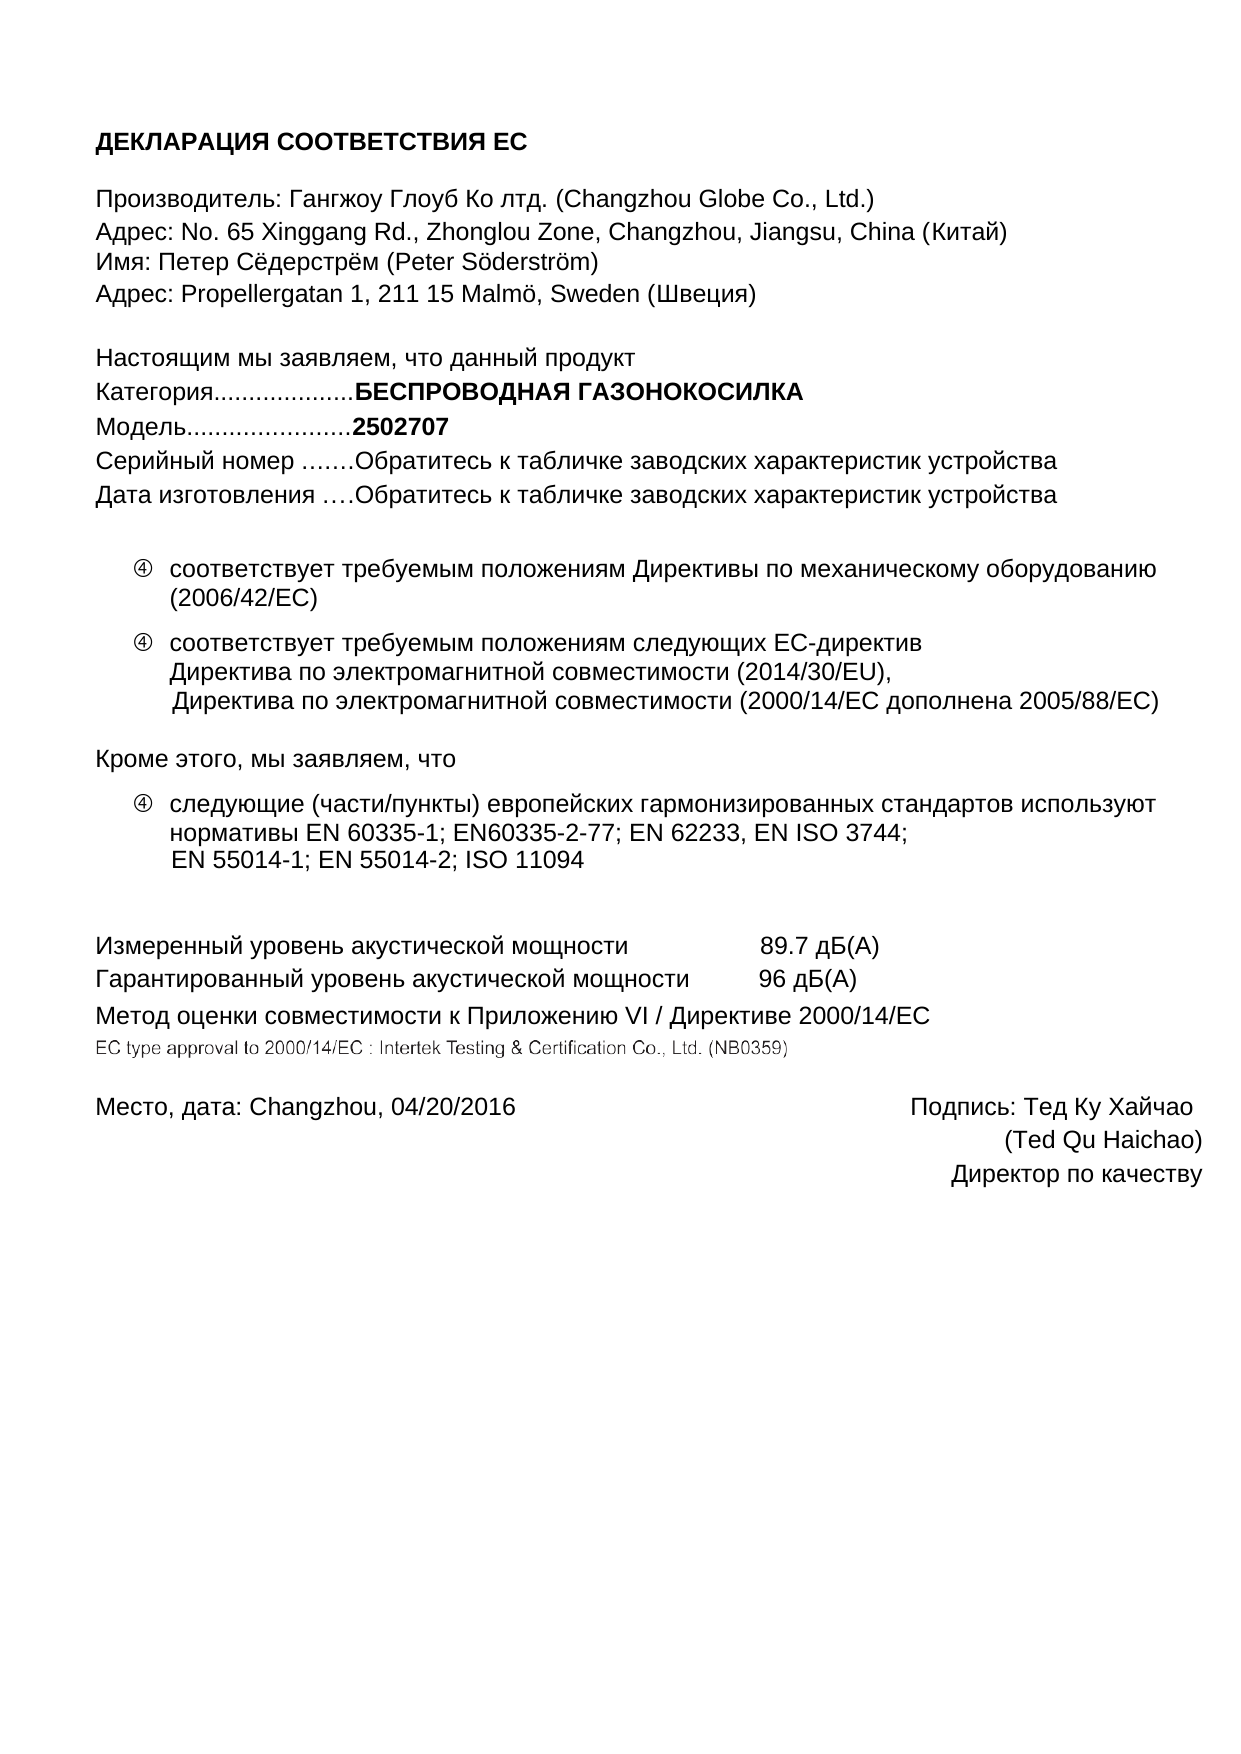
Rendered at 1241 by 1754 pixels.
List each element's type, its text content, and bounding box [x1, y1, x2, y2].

list соответствует требуемым положениям следующих ЕС-директив [132, 628, 1203, 657]
text Измеренный уровень акустической мощности 89.7 дБ(A) [95, 931, 1203, 960]
text Адрес: Propellergatan 1, 211 15 Malmö, Sweden (Швеция) [95, 279, 1203, 308]
text Кроме этого, мы заявляем, что [95, 744, 1203, 772]
text Гарантированный уровень акустической мощности 96 дБ(A) [95, 964, 1203, 992]
text (Ted Qu Haichao) [95, 1125, 1203, 1154]
list Директива по электромагнитной совместимости (2014/30/EU), [169, 657, 1203, 686]
text Директива по электромагнитной совместимости (2000/14/EC дополнена 2005/88/EC) [172, 686, 1203, 714]
text Дата изготовления Обратитесь к табличке заводских характеристик устройства [95, 480, 1203, 509]
text Серийный номер Обратитесь к табличке заводских характеристик устройства [95, 446, 1203, 475]
text EN 55014-1; EN 55014-2; ISO 11094 [171, 846, 1203, 873]
text Категория БЕСПРОВОДНАЯ ГАЗОНОКОСИЛКА [95, 377, 1203, 406]
text Директор по качеству [95, 1158, 1203, 1187]
text Место, дата: Changzhou, 04/20/2016 Подпись: Тед Ку Хайчао [95, 1091, 1203, 1120]
list следующие (части/пункты) европейских гармонизированных стандартов используют нормативы EN 60335-1; EN60335-2-77; EN 62233, EN ISO 3744; [132, 789, 1203, 846]
text Производитель: Гангжоу Глоуб Ко лтд. (Changzhou Globe Co., Ltd.) [95, 184, 1203, 213]
list соответствует требуемым положениям Директивы по механическому оборудованию (2006/42/EC) [132, 554, 1203, 612]
text Модель 2502707 [95, 412, 1203, 440]
text Имя: Петер Сёдерстрём (Peter Söderström) [95, 247, 1203, 276]
text ДЕКЛАРАЦИЯ СООТВЕТСТВИЯ ЕС [95, 126, 1203, 155]
text Адрес: No. 65 Xinggang Rd., Zhonglou Zone, Changzhou, Jiangsu, China (Китай) [95, 217, 1203, 246]
text Метод оценки совместимости к Приложению VI / Директиве 2000/14/EC [95, 1001, 1203, 1030]
text Настоящим мы заявляем, что данный продукт [95, 343, 1203, 372]
picture [96, 1040, 787, 1058]
